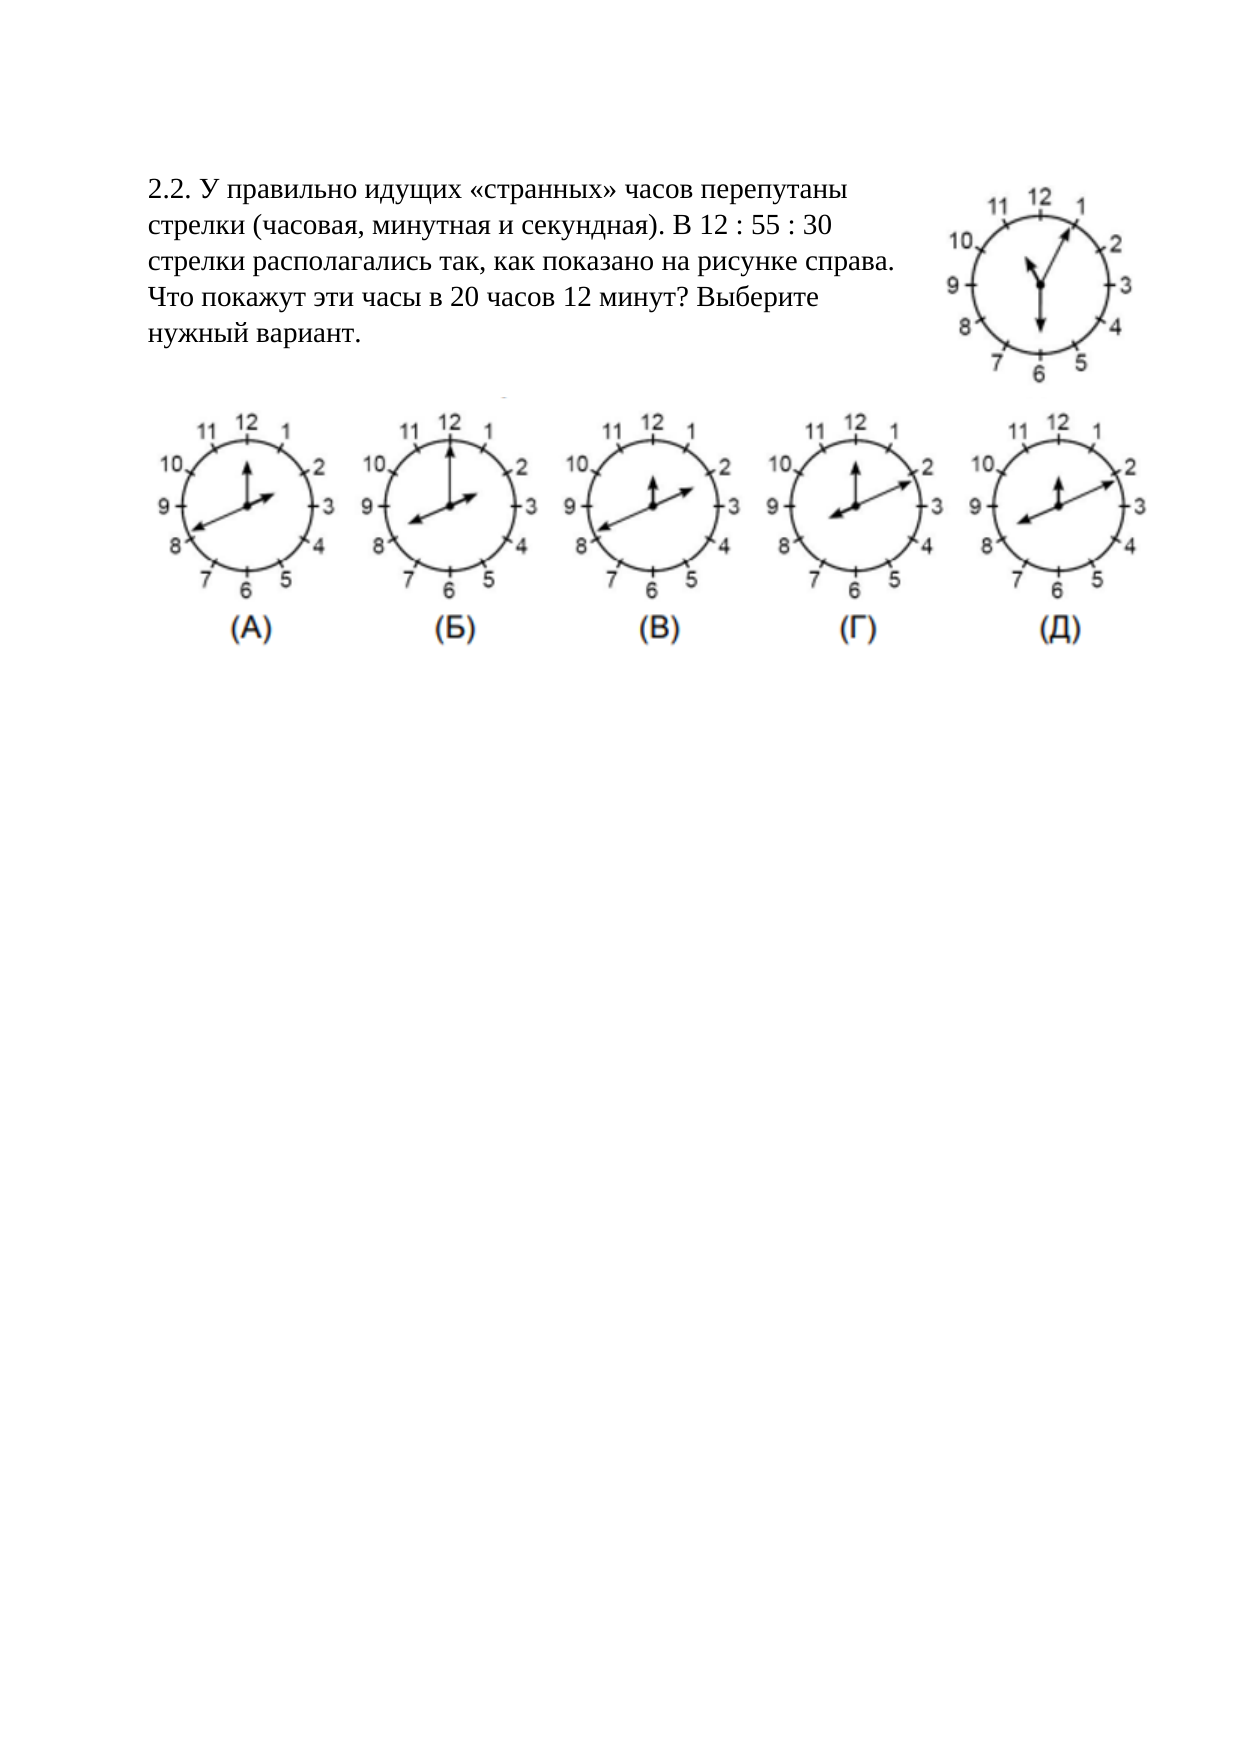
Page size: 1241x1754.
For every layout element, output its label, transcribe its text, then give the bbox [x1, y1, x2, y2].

text 2.2. У правильно идущих «странных» часов перепутаны стрелки (часовая, минутная и секундная). В 12 : 55 : 30 стрелки располагались так, как показано на рисунке справа. Что покажут эти часы в 20 часов 12 минут? Выберите нужный вариант. [148, 171, 927, 349]
picture [140, 171, 1170, 654]
